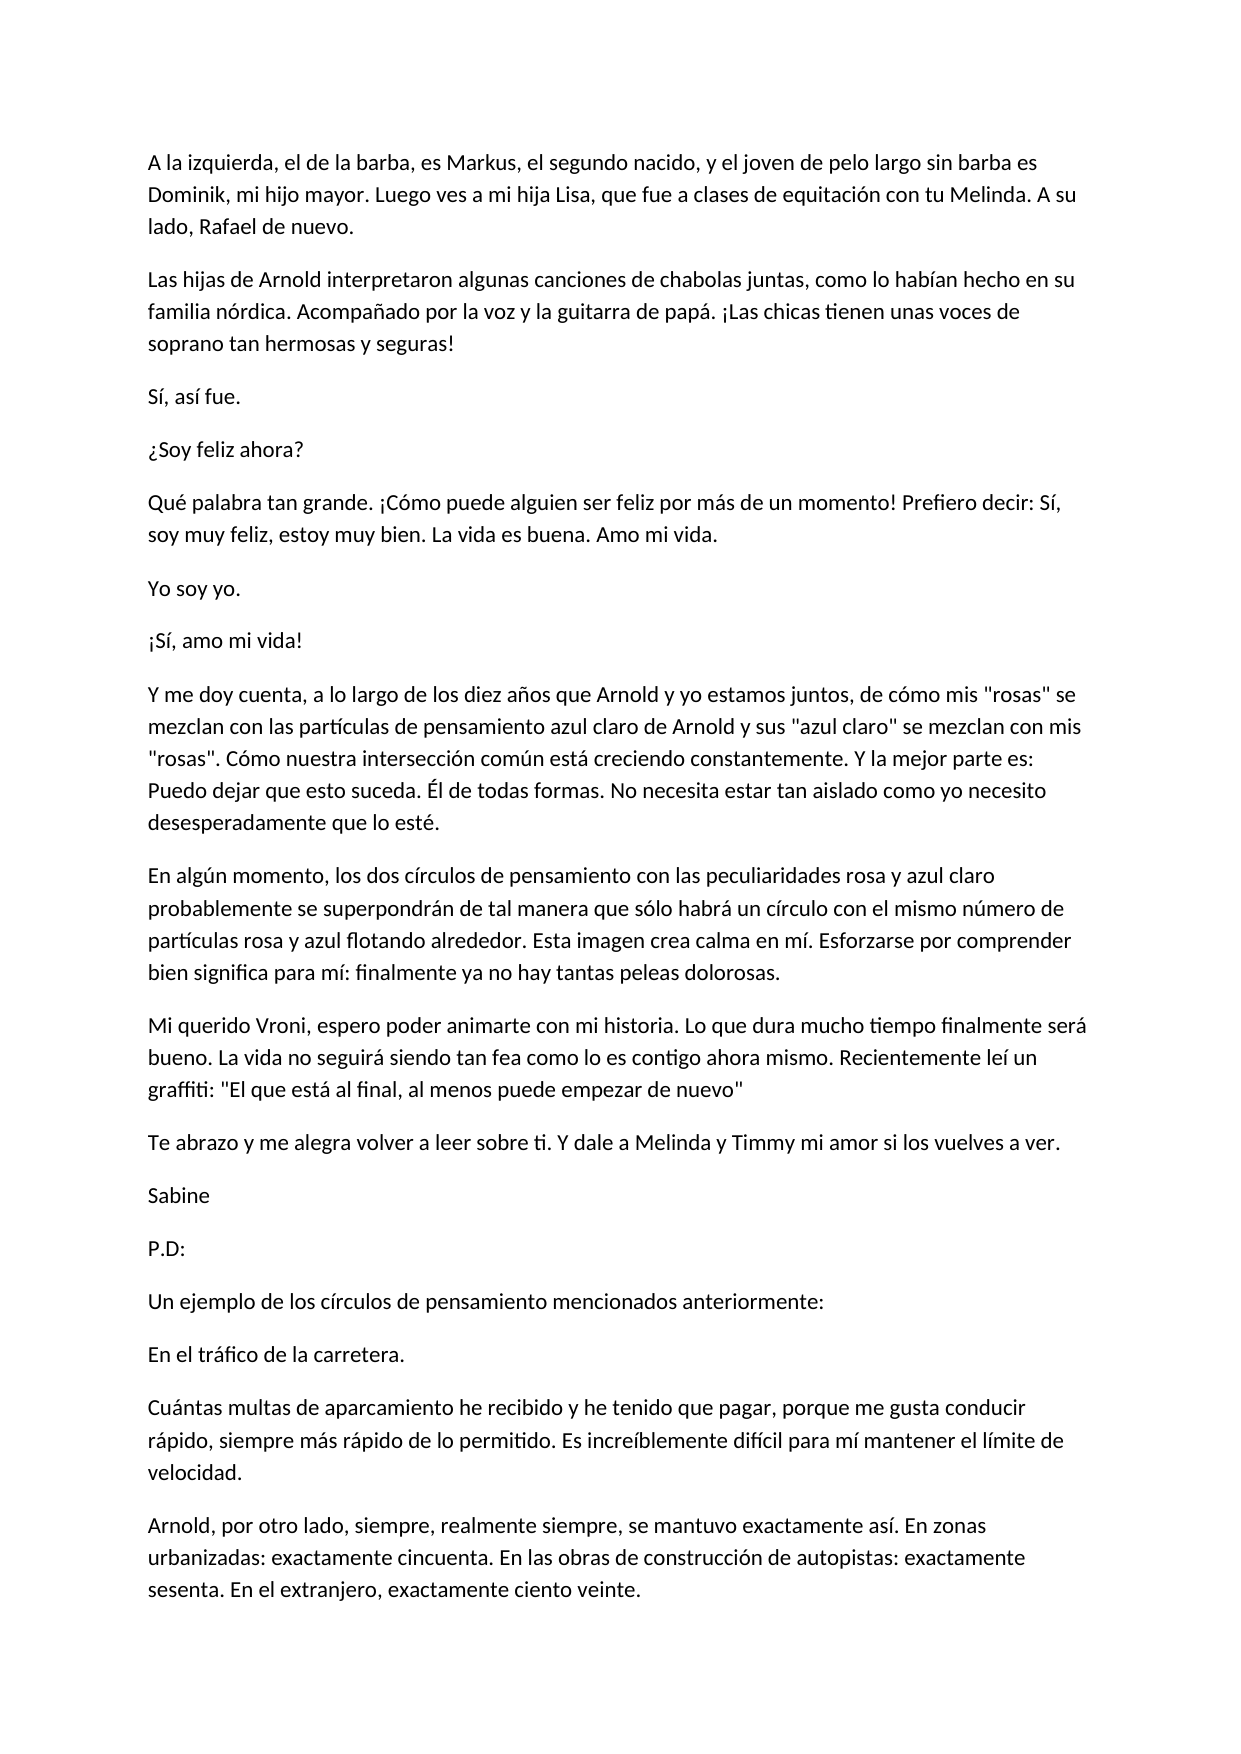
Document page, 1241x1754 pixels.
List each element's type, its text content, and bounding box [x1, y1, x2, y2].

text Mi querido Vroni, espero poder animarte con mi historia. Lo que dura mucho tiempo finalmente será bueno. La vida no seguirá siendo tan fea como lo es contigo ahora mismo. Recientemente leí un graffiti: "El que está al final, al menos puede empezar de nuevo" [148, 1011, 1093, 1103]
text P.D: [148, 1234, 1093, 1262]
text Y me doy cuenta, a lo largo de los diez años que Arnold y yo estamos juntos, de cómo mis "rosas" se mezclan con las partículas de pensamiento azul claro de Arnold y sus "azul claro" se mezclan con mis "rosas". Cómo nuestra intersección común está creciendo constantemente. Y la mejor parte es: Puedo dejar que esto suceda. Él de todas formas. No necesita estar tan aislado como yo necesito desesperadamente que lo esté. [148, 680, 1093, 836]
text Qué palabra tan grande. ¡Cómo puede alguien ser feliz por más de un momento! Prefiero decir: Sí, soy muy feliz, estoy muy bien. La vida es buena. Amo mi vida. [148, 488, 1093, 549]
text Yo soy yo. [148, 574, 1093, 602]
text ¡Sí, amo mi vida! [148, 627, 1093, 655]
text En algún momento, los dos círculos de pensamiento con las peculiaridades rosa y azul claro probablemente se superpondrán de tal manera que sólo habrá un círculo con el mismo número de partículas rosa y azul flotando alrededor. Esta imagen crea calma en mí. Esforzarse por comprender bien significa para mí: finalmente ya no hay tantas peleas dolorosas. [148, 861, 1093, 986]
text Las hijas de Arnold interpretaron algunas canciones de chabolas juntas, como lo habían hecho en su familia nórdica. Acompañado por la voz y la guitarra de papá. ¡Las chicas tienen unas voces de soprano tan hermosas y seguras! [148, 265, 1093, 357]
text En el tráfico de la carretera. [148, 1341, 1093, 1368]
text A la izquierda, el de la barba, es Markus, el segundo nacido, y el joven de pelo largo sin barba es Dominik, mi hijo mayor. Luego ves a mi hija Lisa, que fue a clases de equitación con tu Melinda. A su lado, Rafael de nuevo. [148, 148, 1093, 240]
text Te abrazo y me alegra volver a leer sobre ti. Y dale a Melinda y Timmy mi amor si los vuelves a ver. [148, 1128, 1093, 1156]
text Sabine [148, 1181, 1093, 1209]
text ¿Soy feliz ahora? [148, 435, 1093, 463]
text Sí, así fue. [148, 382, 1093, 410]
text Arnold, por otro lado, siempre, realmente siempre, se mantuvo exactamente así. En zonas urbanizadas: exactamente cincuenta. En las obras de construcción de autopistas: exactamente sesenta. En el extranjero, exactamente ciento veinte. [148, 1511, 1093, 1603]
text Cuántas multas de aparcamiento he recibido y he tenido que pagar, porque me gusta conducir rápido, siempre más rápido de lo permitido. Es increíblemente difícil para mí mantener el límite de velocidad. [148, 1393, 1093, 1486]
text Un ejemplo de los círculos de pensamiento mencionados anteriormente: [148, 1287, 1093, 1316]
